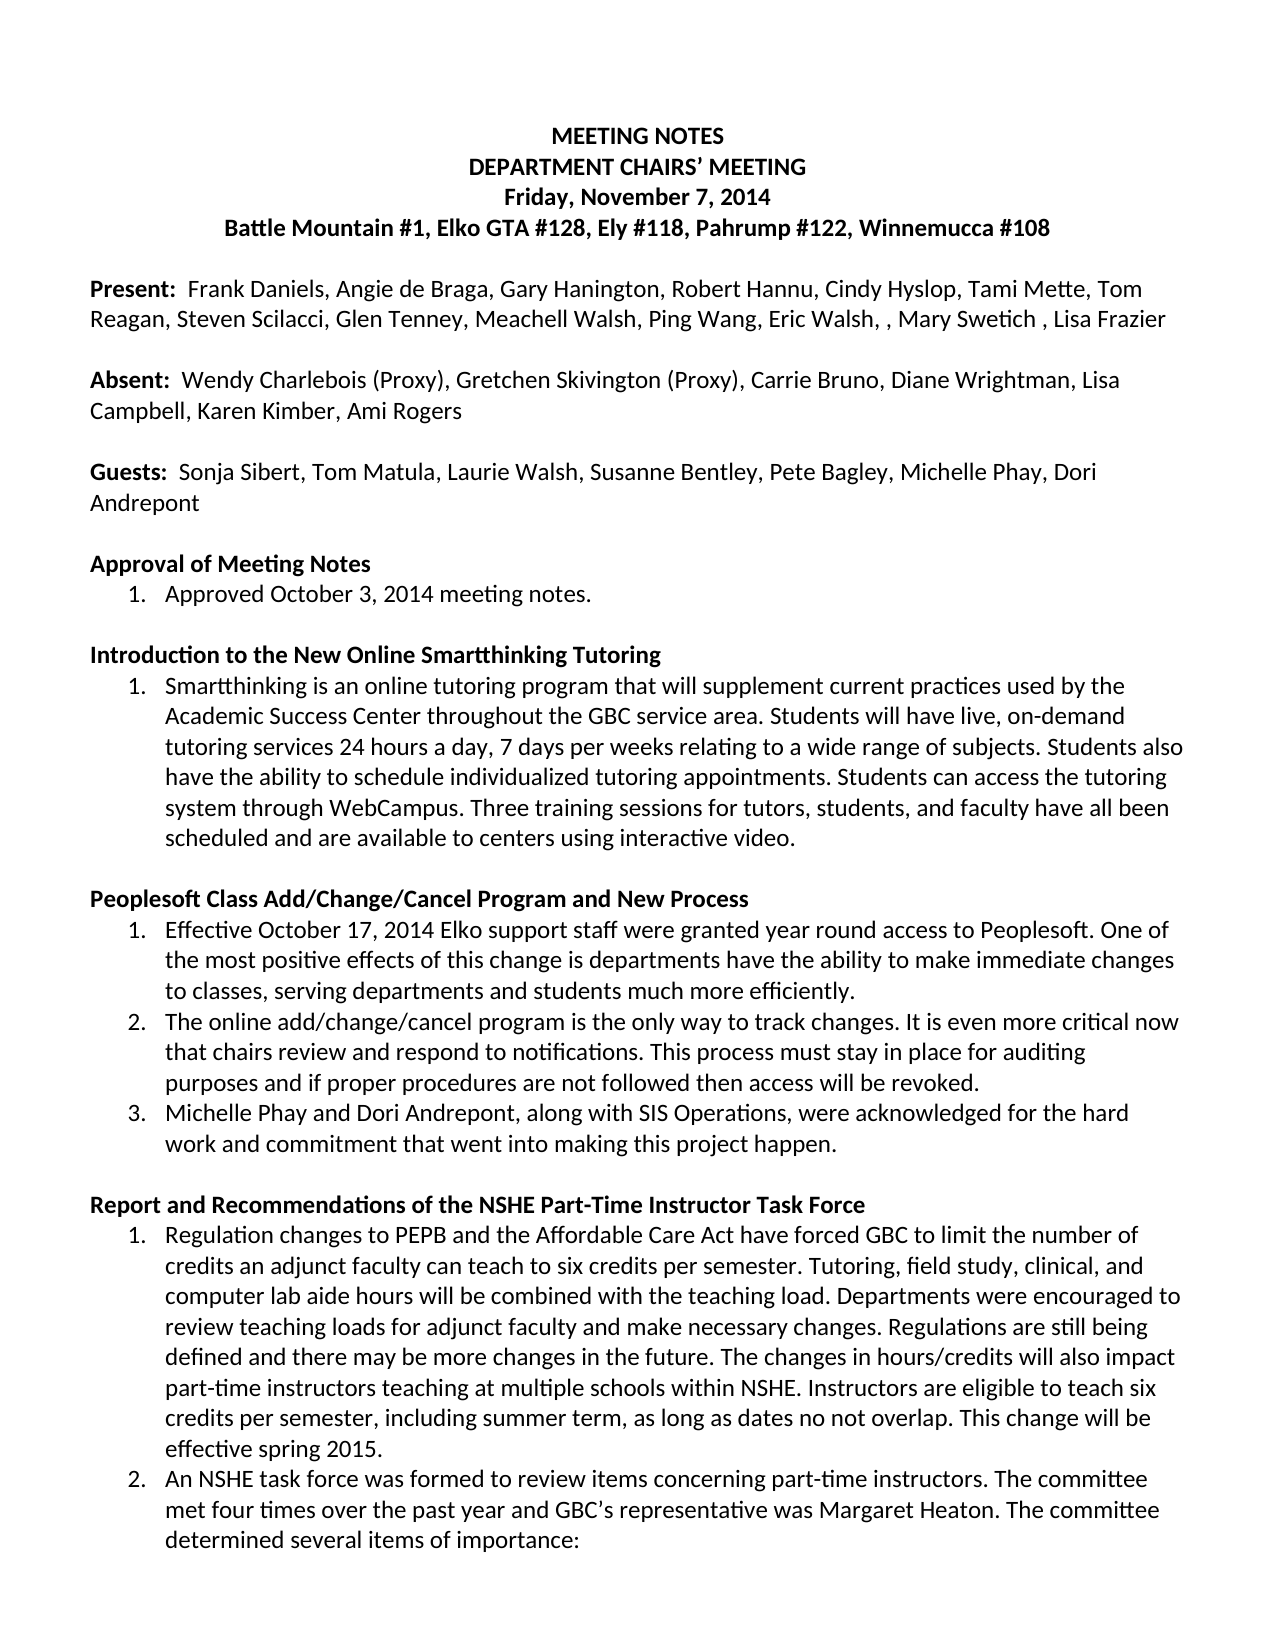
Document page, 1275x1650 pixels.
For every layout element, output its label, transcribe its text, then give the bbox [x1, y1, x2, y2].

text Guests: Sonja Sibert, Tom Matula, Laurie Walsh, Susanne Bentley, Pete Bagley, Michelle Phay, Dori Andrepont [90, 456, 1185, 517]
text Absent: Wendy Charlebois (Proxy), Gretchen Skivington (Proxy), Carrie Bruno, Diane Wrightman, Lisa Campbell, Karen Kimber, Ami Rogers [90, 365, 1185, 426]
list Effective October 17, 2014 Elko support staff were granted year round access to Peoplesoft. One of the most positive effects of this change is departments have the ability to make immediate changes to classes, serving departments and students much more efficiently. [127, 914, 1185, 1006]
list Smartthinking is an online tutoring program that will supplement current practices used by the Academic Success Center throughout the GBC service area. Students will have live, on-demand tutoring services 24 hours a day, 7 days per weeks relating to a wide range of subjects. Students also have the ability to schedule individualized tutoring appointments. Students can access the tutoring system through WebCampus. Three training sessions for tutors, students, and faculty have all been scheduled and are available to centers using interactive video. [127, 670, 1185, 853]
text Introduction to the New Online Smartthinking Tutoring [90, 639, 1185, 670]
text Present: Frank Daniels, Angie de Braga, Gary Hanington, Robert Hannu, Cindy Hyslop, Tami Mette, Tom Reagan, Steven Scilacci, Glen Tenney, Meachell Walsh, Ping Wang, Eric Walsh, , Mary Swetich , Lisa Frazier [90, 273, 1185, 334]
text Report and Recommendations of the NSHE Part-Time Instructor Task Force [90, 1189, 1185, 1219]
text DEPARTMENT CHAIRS’ MEETING [90, 151, 1185, 182]
text Peoplesoft Class Add/Change/Cancel Program and New Process [90, 883, 1185, 914]
text Friday, November 7, 2014 [90, 182, 1185, 212]
list Approved October 3, 2014 meeting notes. [127, 578, 1185, 609]
list Michelle Phay and Dori Andrepont, along with SIS Operations, were acknowledged for the hard work and commitment that went into making this project happen. [127, 1097, 1185, 1158]
text MEETING NOTES [90, 121, 1185, 151]
list Regulation changes to PEPB and the Affordable Care Act have forced GBC to limit the number of credits an adjunct faculty can teach to six credits per semester. Tutoring, field study, clinical, and computer lab aide hours will be combined with the teaching load. Departments were encouraged to review teaching loads for adjunct faculty and make necessary changes. Regulations are still being defined and there may be more changes in the future. The changes in hours/credits will also impact part-time instructors teaching at multiple schools within NSHE. Instructors are eligible to teach six credits per semester, including summer term, as long as dates no not overlap. This change will be effective spring 2015. [127, 1219, 1185, 1463]
list The online add/change/cancel program is the only way to track changes. It is even more critical now that chairs review and respond to notifications. This process must stay in place for auditing purposes and if proper procedures are not followed then access will be revoked. [127, 1006, 1185, 1097]
text Approval of Meeting Notes [90, 548, 1185, 578]
list An NSHE task force was formed to review items concerning part-time instructors. The committee met four times over the past year and GBC’s representative was Margaret Heaton. The committee determined several items of importance: [127, 1463, 1185, 1555]
text Battle Mountain #1, Elko GTA #128, Ely #118, Pahrump #122, Winnemucca #108 [90, 212, 1185, 243]
